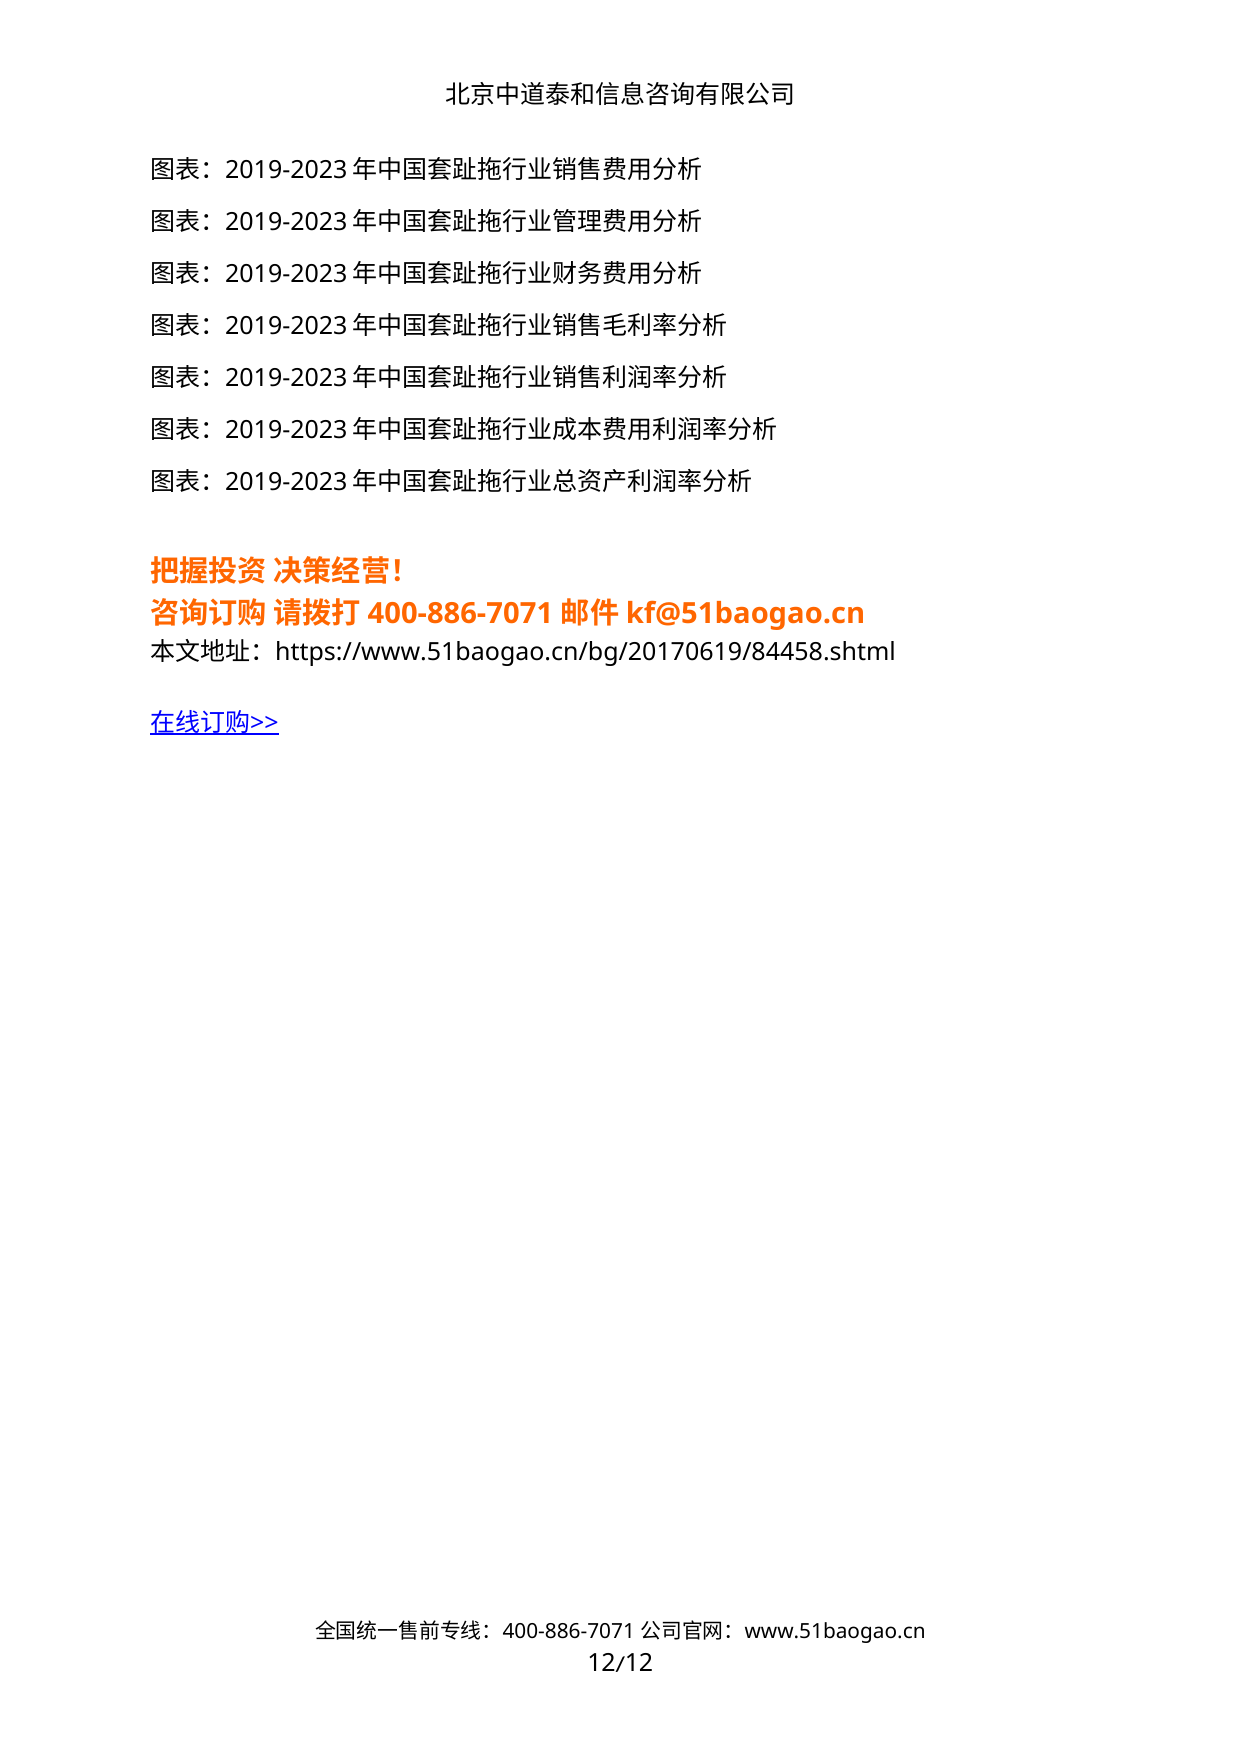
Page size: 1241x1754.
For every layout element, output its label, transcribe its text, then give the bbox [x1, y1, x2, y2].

text 图表：2019-2023年中国套趾拖行业销售费用分析 [150, 150, 1090, 186]
text 把握投资 决策经营！咨询订购 请拨打 400-886-7071 邮件 kf@51baogao.cn本文地址：https://www.51baogao.cn/bg/20170619/84458.shtml [150, 513, 1090, 668]
text 图表：2019-2023年中国套趾拖行业销售毛利率分析 [150, 306, 1090, 342]
text 在线订购>> [150, 668, 1090, 738]
text 图表：2019-2023年中国套趾拖行业销售利润率分析 [150, 357, 1090, 394]
text 图表：2019-2023年中国套趾拖行业财务费用分析 [150, 254, 1090, 290]
text 图表：2019-2023年中国套趾拖行业总资产利润率分析 [150, 461, 1090, 497]
text 图表：2019-2023年中国套趾拖行业管理费用分析 [150, 202, 1090, 238]
text 图表：2019-2023年中国套趾拖行业成本费用利润率分析 [150, 409, 1090, 446]
